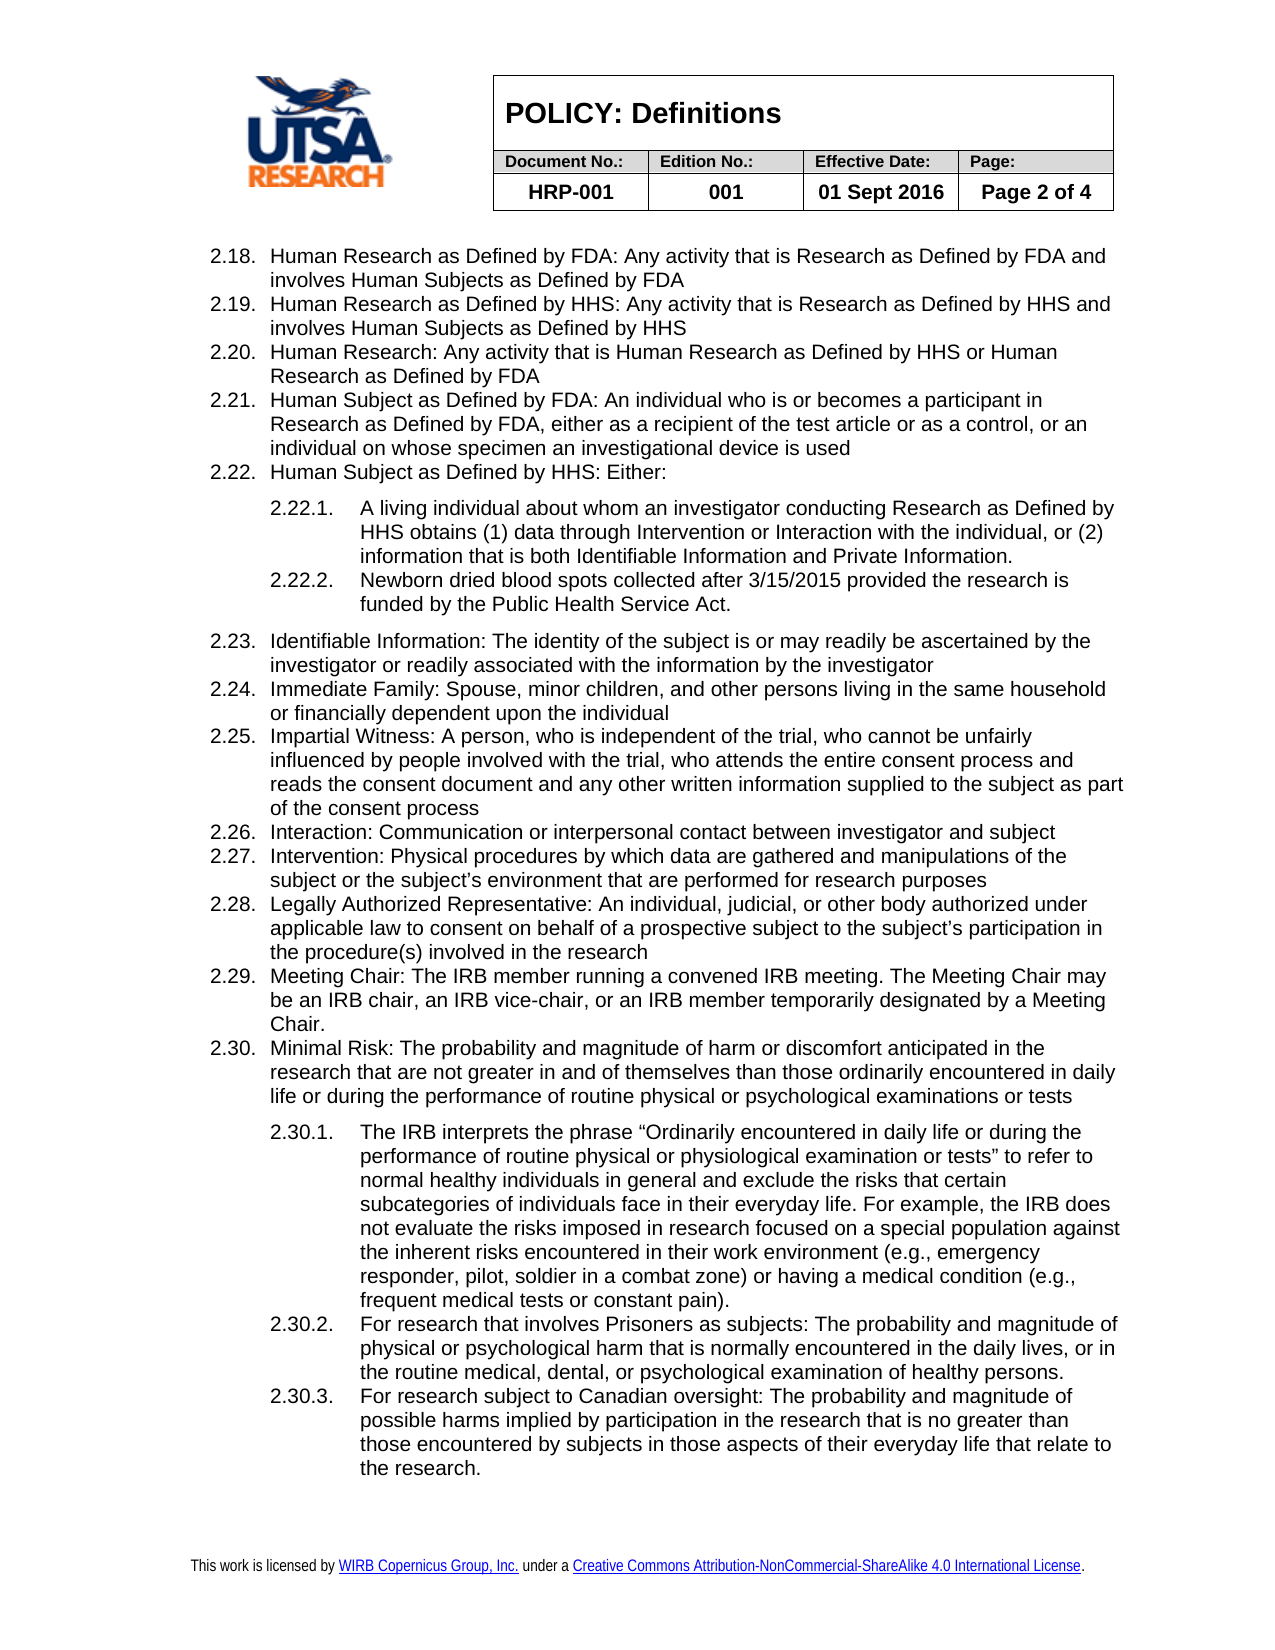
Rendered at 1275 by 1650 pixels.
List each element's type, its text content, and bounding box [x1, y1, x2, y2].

list Human Research as Defined by FDA: Any activity that is Research as Defined by FDA and involves Human Subjects as Defined by FDA [210, 244, 1125, 292]
list For research that involves Prisoners as subjects: The probability and magnitude of physical or psychological harm that is normally encountered in the daily lives, or in the routine medical, dental, or psychological examination of healthy persons. [270, 1312, 1125, 1384]
list Interaction: Communication or interpersonal contact between investigator and subject [210, 820, 1125, 844]
list Legally Authorized Representative: An individual, judicial, or other body authorized under applicable law to consent on behalf of a prospective subject to the subject’s participation in the procedure(s) involved in the research [210, 892, 1125, 964]
text A living individual about whom an investigator conducting Research as Defined by HHS obtains (1) data through Intervention or Interaction with the individual, or (2) information that is both Identifiable Information and Private Information. [270, 496, 1125, 568]
list For research subject to Canadian oversight: The probability and magnitude of possible harms implied by participation in the research that is no greater than those encountered by subjects in those aspects of their everyday life that relate to the research. [270, 1384, 1125, 1479]
list The IRB interprets the phrase “Ordinarily encountered in daily life or during the performance of routine physical or physiological examination or tests” to refer to normal healthy individuals in general and exclude the risks that certain subcategories of individuals face in their everyday life. For example, the IRB does not evaluate the risks imposed in research focused on a special population against the inherent risks encountered in their work environment (e.g., emergency responder, pilot, soldier in a combat zone) or having a medical condition (e.g., frequent medical tests or constant pain). [270, 1120, 1125, 1312]
text Newborn dried blood spots collected after 3/15/2015 provided the research is funded by the Public Health Service Act. [270, 568, 1125, 616]
list Minimal Risk: The probability and magnitude of harm or discomfort anticipated in the research that are not greater in and of themselves than those ordinarily encountered in daily life or during the performance of routine physical or psychological examinations or tests [210, 1036, 1125, 1108]
list Human Research: Any activity that is Human Research as Defined by HHS or Human Research as Defined by FDA [210, 340, 1125, 388]
text Impartial Witness: A person, who is independent of the trial, who cannot be unfairly influenced by people involved with the trial, who attends the entire consent process and reads the consent document and any other written information supplied to the subject as part of the consent process [210, 724, 1125, 820]
list Human Subject as Defined by FDA: An individual who is or becomes a participant in Research as Defined by FDA, either as a recipient of the test article or as a control, or an individual on whose specimen an investigational device is used [210, 388, 1125, 460]
list Identifiable Information: The identity of the subject is or may readily be ascertained by the investigator or readily associated with the information by the investigator [210, 628, 1125, 676]
text Human Subject as Defined by HHS: Either: [210, 460, 1125, 484]
list Human Research as Defined by HHS: Any activity that is Research as Defined by HHS and involves Human Subjects as Defined by HHS [210, 292, 1125, 340]
list Meeting Chair: The IRB member running a convened IRB meeting. The Meeting Chair may be an IRB chair, an IRB vice-chair, or an IRB member temporarily designated by a Meeting Chair. [210, 964, 1125, 1036]
list Intervention: Physical procedures by which data are gathered and manipulations of the subject or the subject’s environment that are performed for research purposes [210, 844, 1125, 892]
text Immediate Family: Spouse, minor children, and other persons living in the same household or financially dependent upon the individual [210, 676, 1125, 724]
